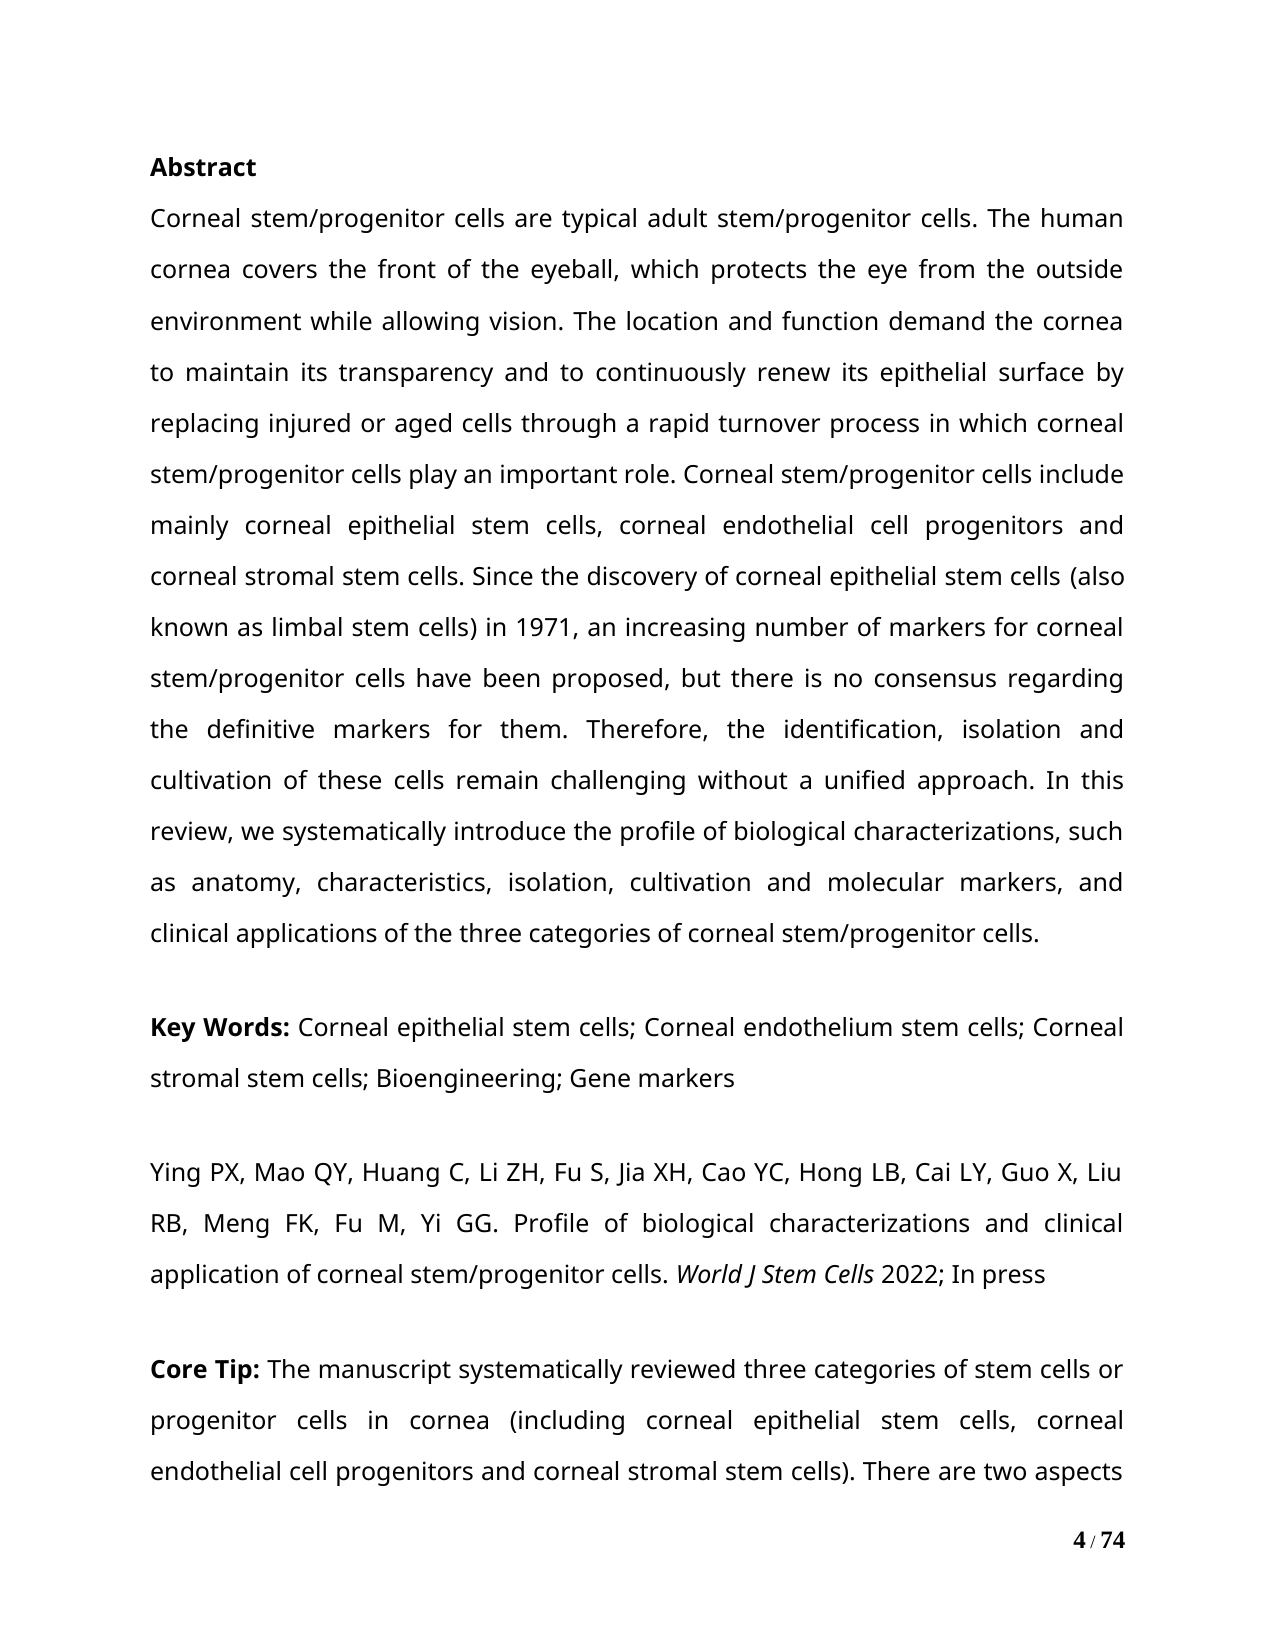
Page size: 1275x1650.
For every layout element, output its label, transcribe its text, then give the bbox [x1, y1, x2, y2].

text Corneal stem/progenitor cells are typical adult stem/progenitor cells. The human cornea covers the front of the eyeball, which protects the eye from the outside environment while allowing vision. The location and function demand the cornea to maintain its transparency and to continuously renew its epithelial surface by replacing injured or aged cells through a rapid turnover process in which corneal stem/progenitor cells play an important role. Corneal stem/progenitor cells include mainly corneal epithelial stem cells, corneal endothelial cell progenitors and corneal stromal stem cells. Since the discovery of corneal epithelial stem cells (also known as limbal stem cells) in 1971, an increasing number of markers for corneal stem/progenitor cells have been proposed, but there is no consensus regarding the definitive markers for them. Therefore, the identification, isolation and cultivation of these cells remain challenging without a unified approach. In this review, we systematically introduce the profile of biological characterizations, such as anatomy, characteristics, isolation, cultivation and molecular markers, and clinical applications of the three categories of corneal stem/progenitor cells. [150, 201, 1125, 950]
text Ying PX, Mao QY, Huang C, Li ZH, Fu S, Jia XH, Cao YC, Hong LB, Cai LY, Guo X, Liu RB, Meng FK, Fu M, Yi GG. Profile of biological characterizations and clinical application of corneal stem/progenitor cells. World J Stem Cells 2022; In press [150, 1155, 1125, 1291]
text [150, 1351, 1125, 1487]
text Abstract [150, 150, 1125, 184]
text Key Words: Corneal epithelial stem cells; Corneal endothelium stem cells; Corneal stromal stem cells; Bioengineering; Gene markers [150, 1010, 1125, 1095]
